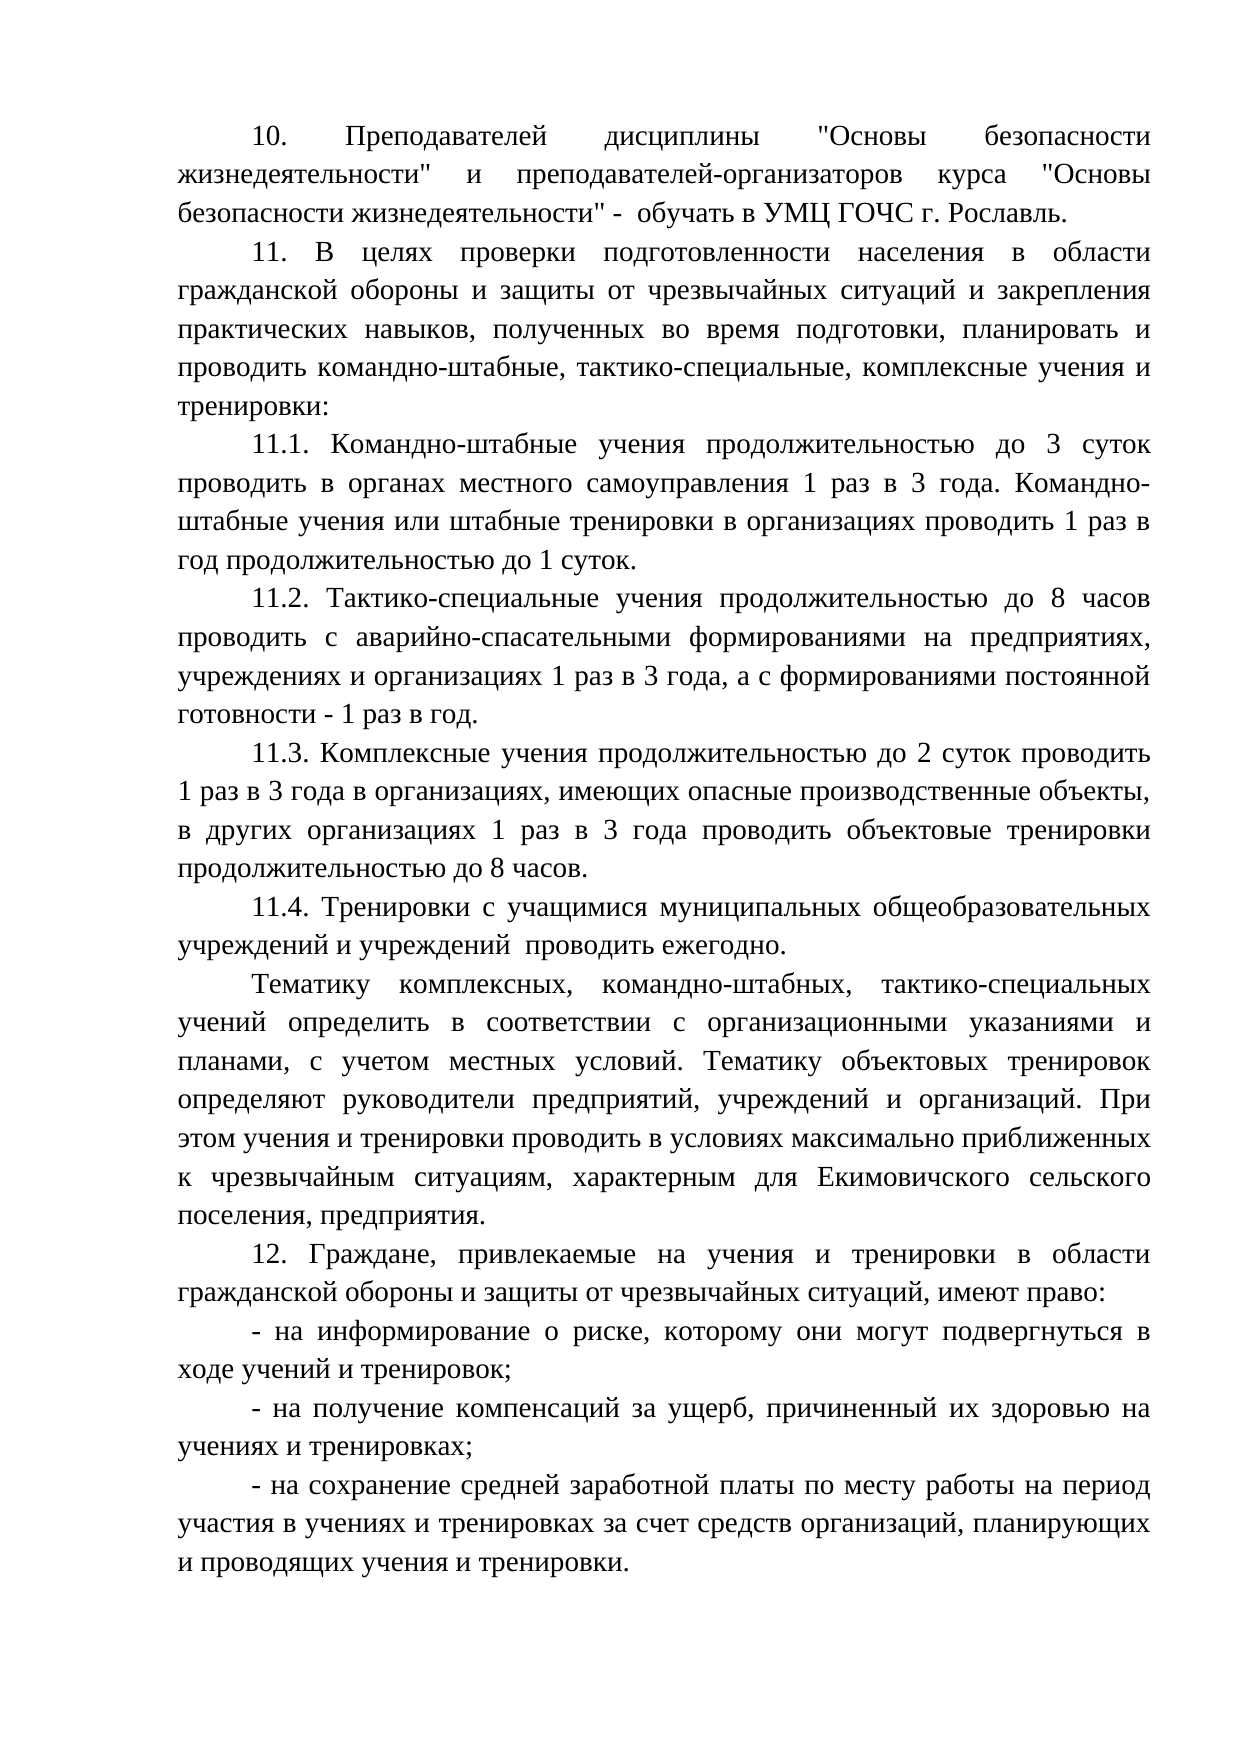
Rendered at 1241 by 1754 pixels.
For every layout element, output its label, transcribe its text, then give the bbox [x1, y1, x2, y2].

text 11.4. Тренировки с учащимися муниципальных общеобразовательных учреждений и учреждений проводить ежегодно. [177, 889, 1152, 961]
text - на получение компенсаций за ущерб, причиненный их здоровью на учениях и тренировках; [177, 1390, 1152, 1462]
text 10. Преподавателей дисциплины "Основы безопасности жизнедеятельности" и преподавателей-организаторов курса "Основы безопасности жизнедеятельности" - обучать в УМЦ ГОЧС г. Рославль. [177, 118, 1152, 229]
text Тематику комплексных, командно-штабных, тактико-специальных учений определить в соответствии с организационными указаниями и планами, с учетом местных условий. Тематику объектовых тренировок определяют руководители предприятий, учреждений и организаций. При этом учения и тренировки проводить в условиях максимально приближенных к чрезвычайным ситуациям, характерным для Екимовичского сельского поселения, предприятия. [177, 966, 1152, 1231]
text - на информирование о риске, которому они могут подвергнуться в ходе учений и тренировок; [177, 1313, 1152, 1385]
text 11.3. Комплексные учения продолжительностью до 2 суток проводить 1 раз в 3 года в организациях, имеющих опасные производственные объекты, в других организациях 1 раз в 3 года проводить объектовые тренировки продолжительностью до 8 часов. [177, 735, 1152, 884]
text 12. Граждане, привлекаемые на учения и тренировки в области гражданской обороны и защиты от чрезвычайных ситуаций, имеют право: [177, 1236, 1152, 1308]
text 11.1. Командно-штабные учения продолжительностью до 3 суток проводить в органах местного самоуправления 1 раз в 3 года. Командно-штабные учения или штабные тренировки в организациях проводить 1 раз в год продолжительностью до 1 суток. [177, 426, 1152, 576]
text - на сохранение средней заработной платы по месту работы на период участия в учениях и тренировках за счет средств организаций, планирующих и проводящих учения и тренировки. [177, 1467, 1152, 1578]
text 11.2. Тактико-специальные учения продолжительностью до 8 часов проводить с аварийно-спасательными формированиями на предприятиях, учреждениях и организациях 1 раз в 3 года, а с формированиями постоянной готовности - 1 раз в год. [177, 581, 1152, 730]
text 11. В целях проверки подготовленности населения в области гражданской обороны и защиты от чрезвычайных ситуаций и закрепления практических навыков, полученных во время подготовки, планировать и проводить командно-штабные, тактико-специальные, комплексные учения и тренировки: [177, 234, 1152, 421]
